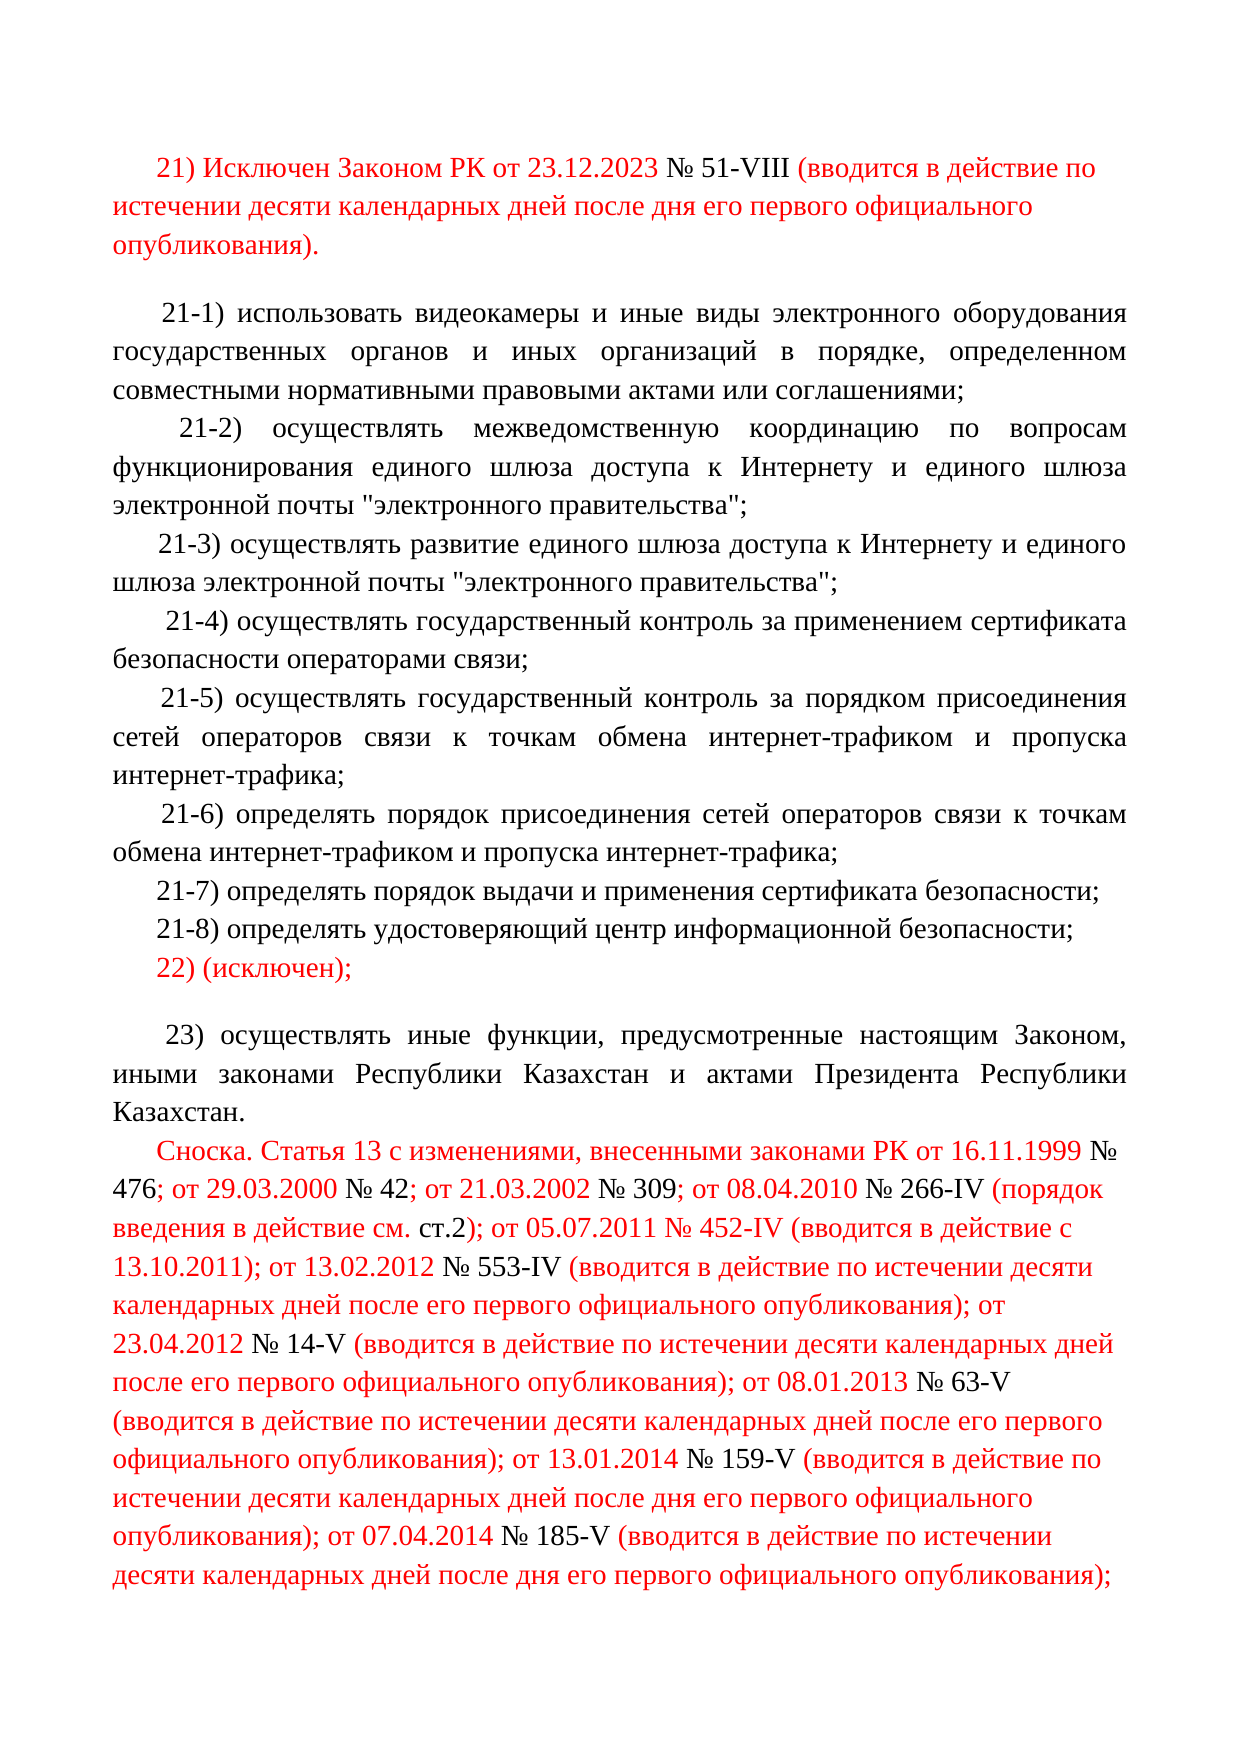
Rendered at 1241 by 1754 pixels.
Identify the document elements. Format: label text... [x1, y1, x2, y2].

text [112, 1133, 1128, 1591]
text 22) (исключен); [112, 950, 1128, 1014]
text 21-6) определять порядок присоединения сетей операторов связи к точкам обмена интернет-трафиком и пропуска интернет-трафика; [112, 796, 1128, 868]
text 21-4) осуществлять государственный контроль за применением сертификата безопасности операторами связи; [112, 603, 1128, 675]
text 21-2) осуществлять межведомственную координацию по вопросам функционирования единого шлюза доступа к Интернету и единого шлюза электронной почты "электронного правительства"; [112, 410, 1128, 521]
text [112, 150, 1128, 291]
text 23) осуществлять иные функции, предусмотренные настоящим Законом, иными законами Республики Казахстан и актами Президента Республики Казахстан. [112, 1017, 1128, 1128]
text 21-8) определять удостоверяющий центр информационной безопасности; [112, 911, 1128, 945]
text 21-5) осуществлять государственный контроль за порядком присоединения сетей операторов связи к точкам обмена интернет-трафиком и пропуска интернет-трафика; [112, 680, 1128, 791]
text 21-3) осуществлять развитие единого шлюза доступа к Интернету и единого шлюза электронной почты "электронного правительства"; [112, 526, 1128, 598]
text 21-1) использовать видеокамеры и иные виды электронного оборудования государственных органов и иных организаций в порядке, определенном совместными нормативными правовыми актами или соглашениями; [112, 295, 1128, 405]
text 21-7) определять порядок выдачи и применения сертификата безопасности; [112, 873, 1128, 906]
